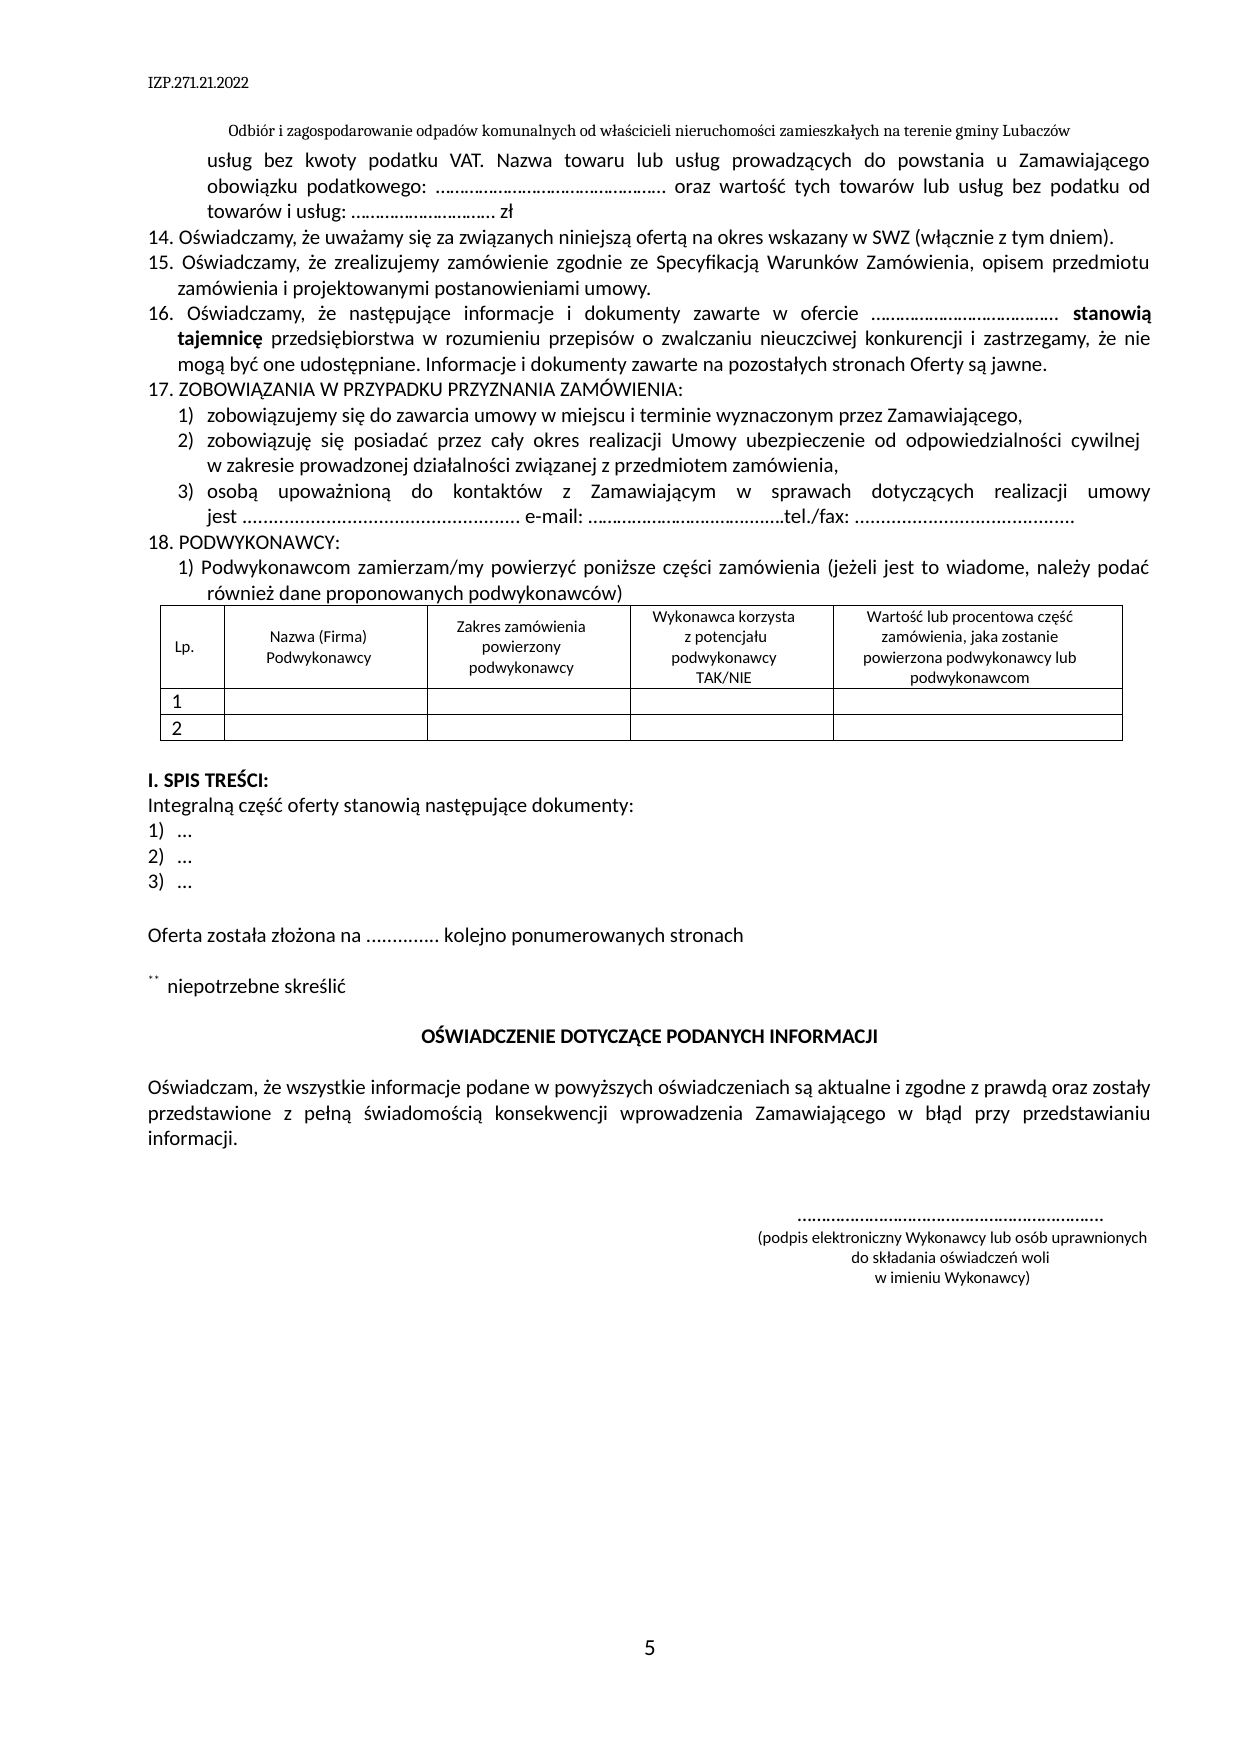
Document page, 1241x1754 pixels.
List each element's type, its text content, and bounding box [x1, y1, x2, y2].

list zobowiązuję się posiadać przez cały okres realizacji Umowy ubezpieczenie od odpowiedzialności cywilnej w zakresie prowadzonej działalności związanej z przedmiotem zamówienia, [177, 427, 1152, 478]
table_cell 1 [161, 689, 224, 714]
table_cell [428, 715, 630, 740]
table_cell [225, 715, 427, 740]
table_header Lp. [161, 606, 224, 687]
text ** niepotrzebne skreślić [148, 973, 1152, 998]
list … [148, 843, 1152, 868]
text Oświadczam, że wszystkie informacje podane w powyższych oświadczeniach są aktualne i zgodne z prawdą oraz zostały przedstawione z pełną świadomością konsekwencji wprowadzenia Zamawiającego w błąd przy przedstawianiu informacji. [148, 1074, 1152, 1151]
table_header Wartość lub procentowa część zamówienia, jaka zostanie powierzona podwykonawcy lub podwykonawcom [834, 606, 1122, 687]
table_cell [834, 689, 1122, 714]
table_header Nazwa (Firma) Podwykonawcy [225, 606, 427, 687]
text Oferta została złożona na .............. kolejno ponumerowanych stronach [148, 922, 1152, 947]
list … [148, 868, 1152, 894]
table_header Zakres zamówienia powierzony podwykonawcy [428, 606, 630, 687]
table_cell [631, 689, 833, 714]
table_cell [428, 689, 630, 714]
list osobą upoważnioną do kontaktów z Zamawiającym w sprawach dotyczących realizacji umowy jest ..................................................... e-mail: ………...…………..……....….tel./fax: .......................................... [177, 478, 1152, 529]
table_cell [631, 715, 833, 740]
text I. SPIS TREŚCI: [148, 767, 1152, 792]
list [177, 148, 1152, 224]
text 1) Podwykonawcom zamierzam/my powierzyć poniższe części zamówienia (jeżeli jest to wiadome, należy podać również dane proponowanych podwykonawców) [177, 554, 1152, 605]
text ………………………………………………………. [753, 1202, 1152, 1227]
text Integralną część oferty stanowią następujące dokumenty: [148, 792, 1152, 818]
text 15. Oświadczamy, że zrealizujemy zamówienie zgodnie ze Specyfikacją Warunków Zamówienia, opisem przedmiotu zamówienia i projektowanymi postanowieniami umowy. [148, 249, 1152, 300]
list … [148, 818, 1152, 843]
table_cell [225, 689, 427, 714]
table_header Wykonawca korzysta z potencjału podwykonawcy TAK/NIE [631, 606, 833, 687]
text 18. PODWYKONAWCY: [148, 529, 1152, 554]
table_cell 2 [161, 715, 224, 740]
text 14. Oświadczamy, że uważamy się za związanych niniejszą ofertą na okres wskazany w SWZ (włącznie z tym dniem). [148, 224, 1152, 249]
text 17. ZOBOWIĄZANIA W PRZYPADKU PRZYZNANIA ZAMÓWIENIA: [148, 376, 1152, 402]
table_cell [834, 715, 1122, 740]
list zobowiązujemy się do zawarcia umowy w miejscu i terminie wyznaczonym przez Zamawiającego, [177, 402, 1152, 427]
text OŚWIADCZENIE DOTYCZĄCE PODANYCH INFORMACJI [148, 1024, 1152, 1049]
text 16. Oświadczamy, że następujące informacje i dokumenty zawarte w ofercie ………………………………… stanowią tajemnicę przedsiębiorstwa w rozumieniu przepisów o zwalczaniu nieuczciwej konkurencji i zastrzegamy, że nie mogą być one udostępniane. Informacje i dokumenty zawarte na pozostałych stronach Oferty są jawne. [148, 300, 1152, 376]
text (podpis elektroniczny Wykonawcy lub osób uprawnionych do składania oświadczeń woli w imieniu Wykonawcy) [753, 1227, 1152, 1288]
